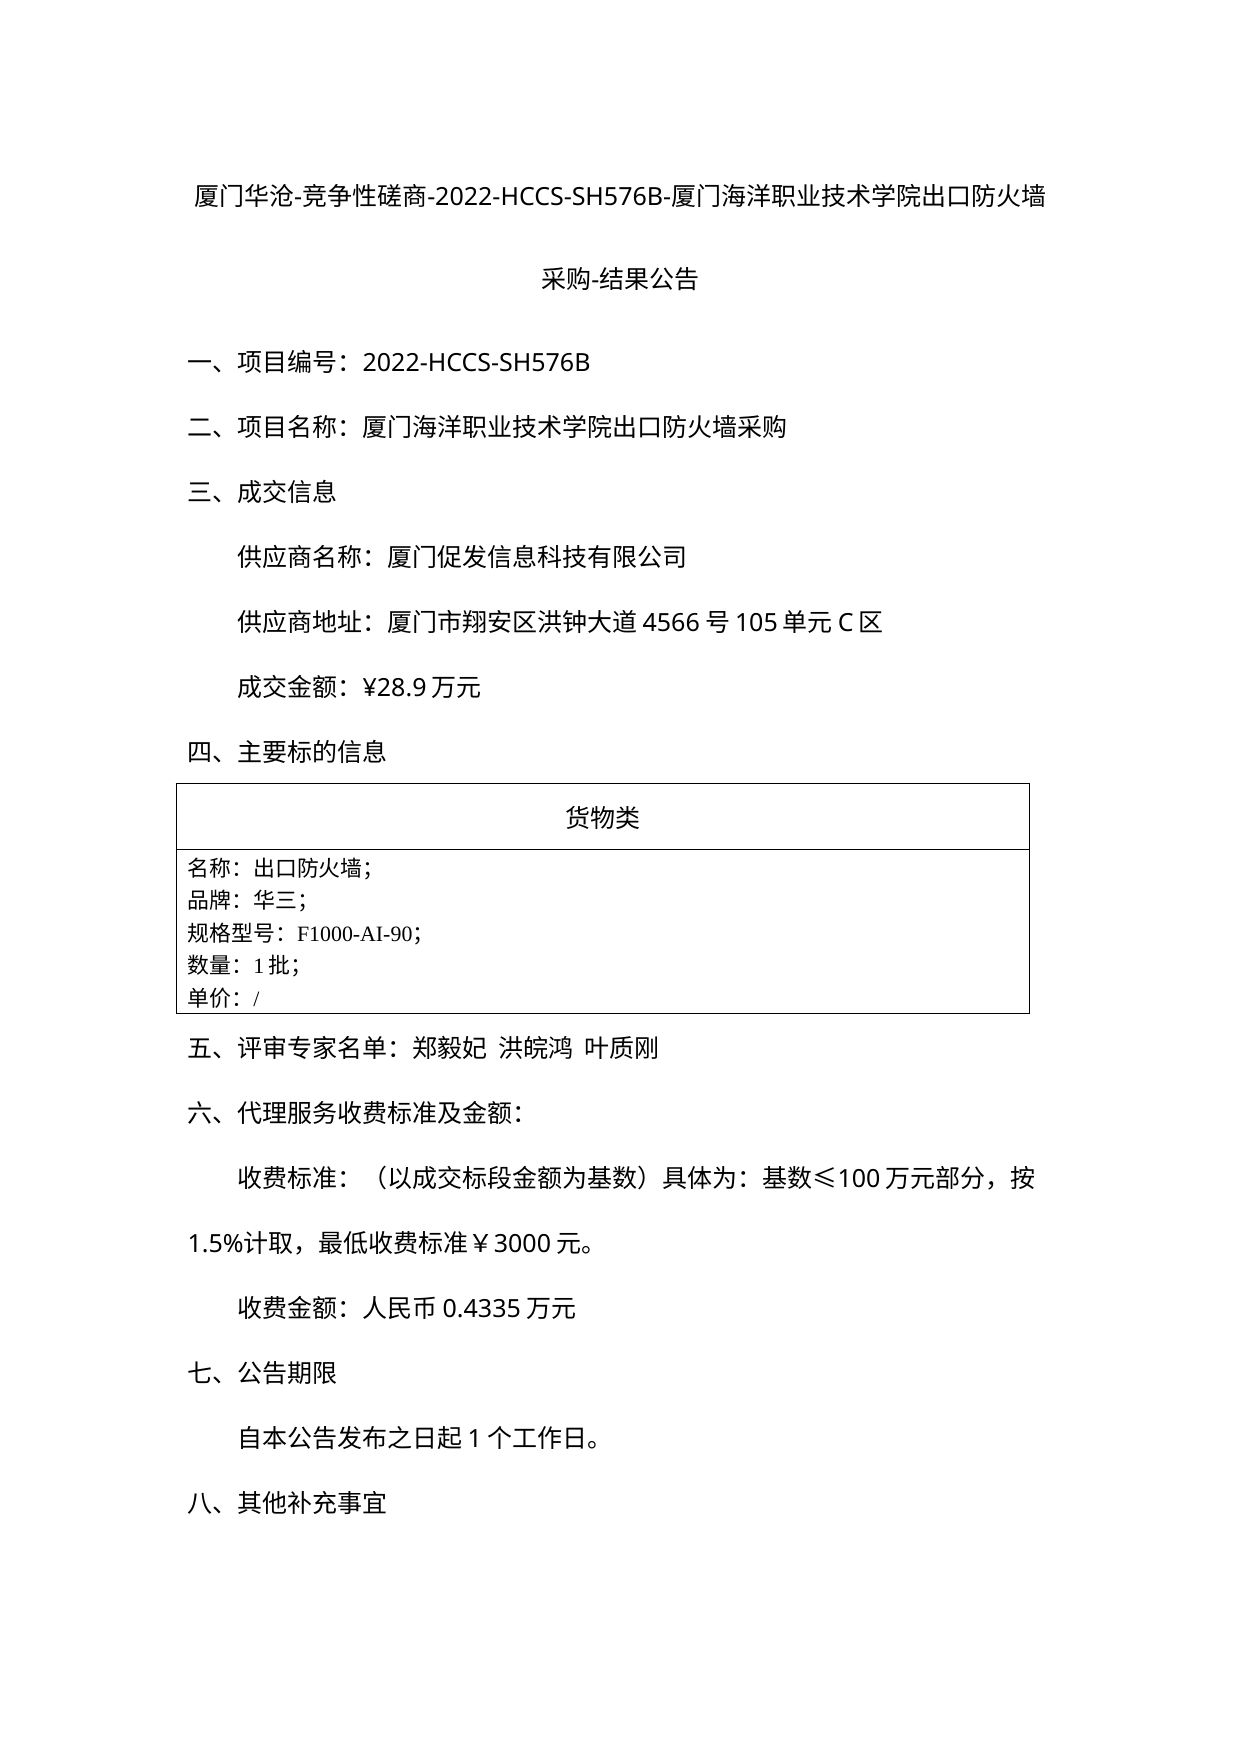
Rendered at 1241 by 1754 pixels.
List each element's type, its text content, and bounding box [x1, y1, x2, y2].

text 成交金额：¥28.9万元 [187, 653, 1053, 718]
list 其他补充事宜 [187, 1469, 1053, 1534]
text 供应商名称：厦门促发信息科技有限公司 [187, 523, 1053, 588]
text 四、主要标的信息 [187, 718, 1053, 783]
text 收费金额：人民币0.4335万元 [187, 1274, 1053, 1339]
text 供应商地址：厦门市翔安区洪钟大道4566号105单元C区 [187, 588, 1053, 653]
text 一、项目编号：2022-HCCS-SH576B [187, 328, 1053, 393]
text 收费标准：（以成交标段金额为基数）具体为：基数≤100万元部分，按1.5%计取，最低收费标准￥3000元。 [187, 1144, 1053, 1274]
text 二、项目名称：厦门海洋职业技术学院出口防火墙采购 [187, 393, 1053, 458]
text 采购-结果公告 [187, 245, 1053, 310]
text 厦门华沧-竞争性磋商-2022-HCCS-SH576B-厦门海洋职业技术学院出口防火墙 [187, 162, 1053, 227]
text 五、评审专家名单：郑毅妃 洪皖鸿 叶质刚 [187, 1014, 1053, 1079]
text 三、成交信息 [187, 458, 1053, 523]
text 七、公告期限 [187, 1339, 1053, 1404]
text 自本公告发布之日起1个工作日。 [187, 1404, 1053, 1469]
table_header 货物类 [177, 784, 1029, 849]
table_cell 名称：出口防火墙； 品牌：华三； 规格型号：F1000-AI-90； 数量：1批； 单价：/ [177, 850, 1029, 1013]
text 六、代理服务收费标准及金额： [187, 1079, 1053, 1144]
